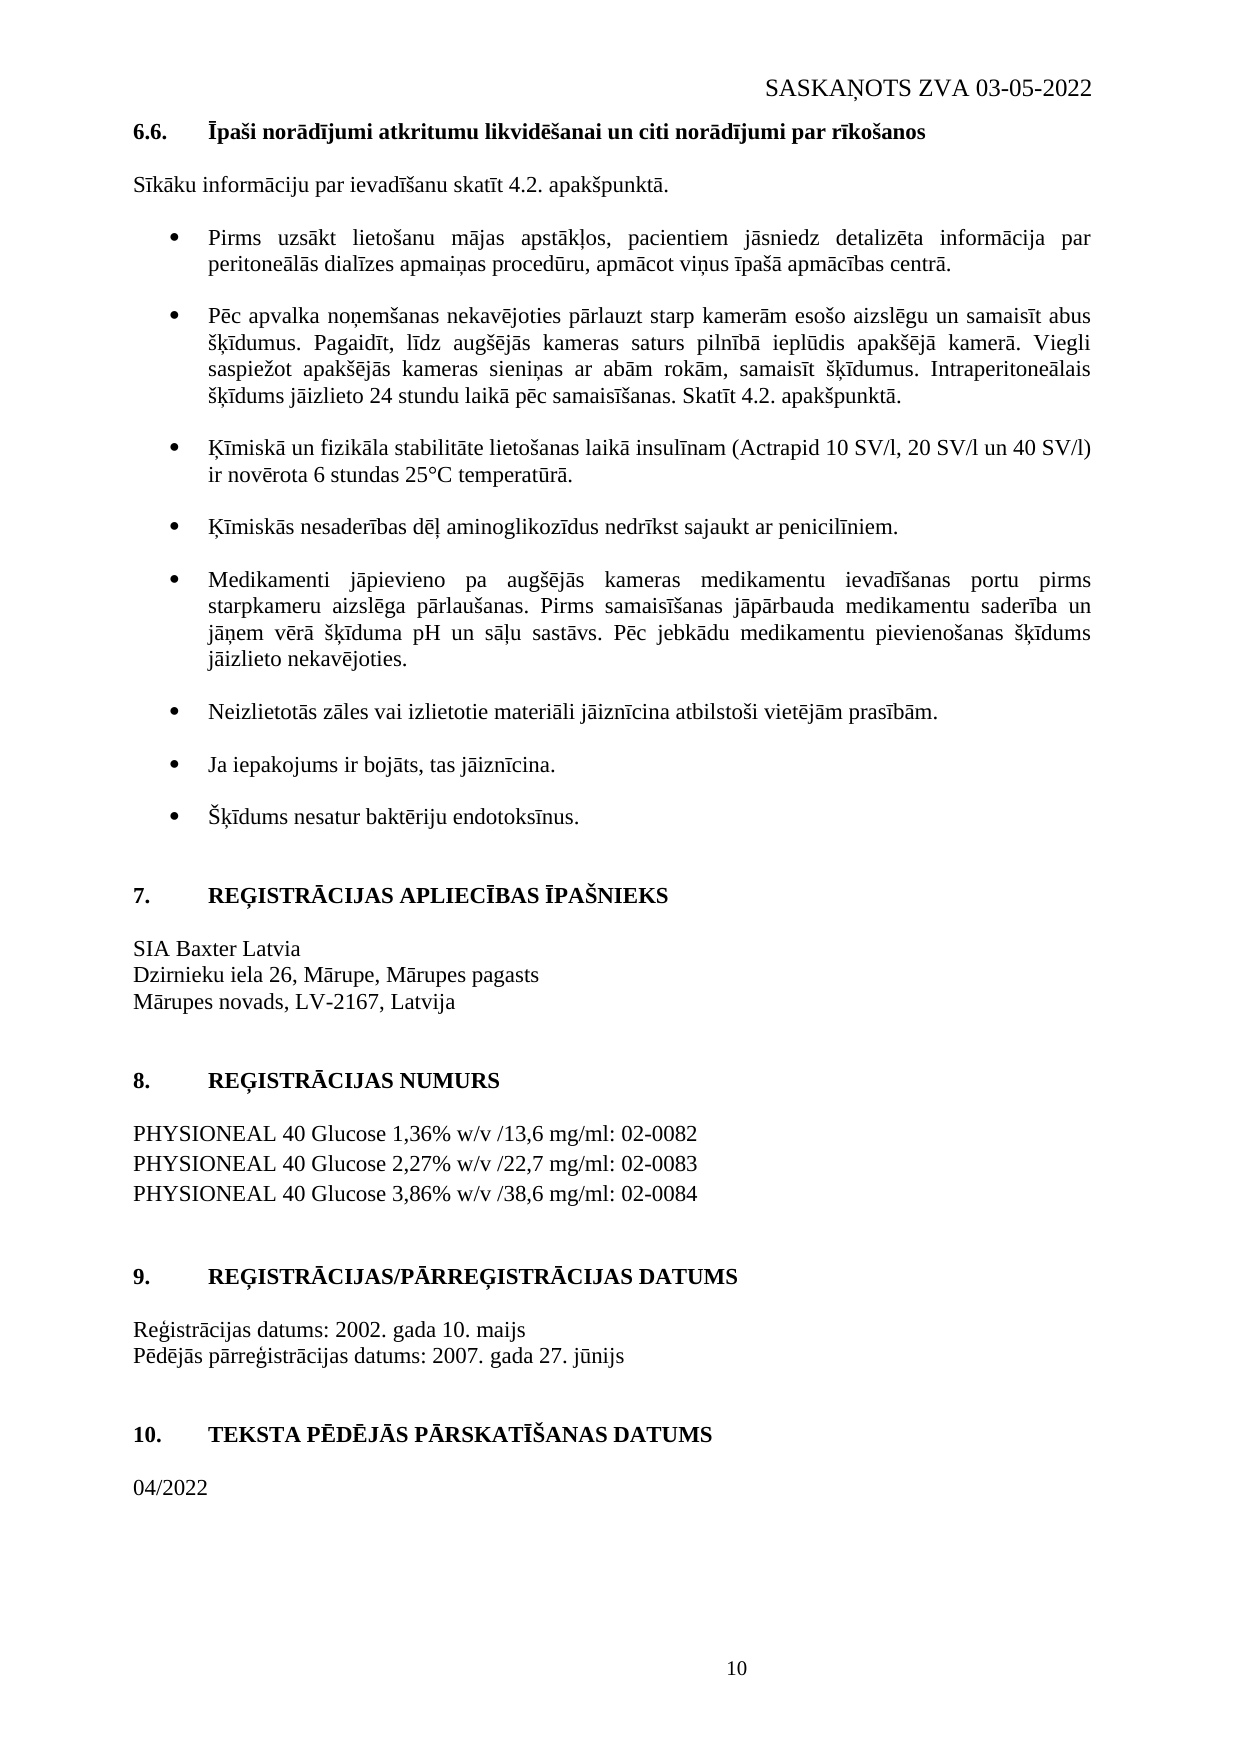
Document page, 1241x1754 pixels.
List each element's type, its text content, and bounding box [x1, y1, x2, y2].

list Ja iepakojums ir bojāts, tas jāiznīcina. [170, 751, 1092, 777]
text PHYSIONEAL 40 Glucose 2,27% w/v /22,7 mg/ml: 02-0083 [133, 1150, 1092, 1176]
list Ķīmiskā un fizikāla stabilitāte lietošanas laikā insulīnam (Actrapid 10 SV/l, 20 SV/l un 40 SV/l) ir novērota 6 stundas 25°C temperatūrā. [170, 434, 1092, 487]
text Pēdējās pārreģistrācijas datums: 2007. gada 27. jūnijs [133, 1342, 1092, 1368]
list Neizlietotās zāles vai izlietotie materiāli jāiznīcina atbilstoši vietējām prasībām. [170, 698, 1092, 724]
text PHYSIONEAL 40 Glucose 1,36% w/v /13,6 mg/ml: 02-0082 [133, 1119, 1092, 1146]
text 10. TEKSTA PĒDĒJĀS PĀRSKATĪŠANAS DATUMS [133, 1421, 1092, 1447]
text Mārupes novads, LV-2167, Latvija [133, 988, 1092, 1014]
text 9. REĢISTRĀCIJAS/PĀRREĢISTRĀCIJAS DATUMS [133, 1263, 1092, 1289]
text 8. REĢISTRĀCIJAS NUMURS [133, 1067, 1092, 1093]
text Reģistrācijas datums: 2002. gada 10. maijs [133, 1316, 1092, 1342]
text Dzirnieku iela 26, Mārupe, Mārupes pagasts [133, 961, 1092, 988]
text 6.6. Īpaši norādījumi atkritumu likvidēšanai un citi norādījumi par rīkošanos [133, 118, 1092, 144]
list Pēc apvalka noņemšanas nekavējoties pārlauzt starp kamerām esošo aizslēgu un samaisīt abus šķīdumus. Pagaidīt, līdz augšējās kameras saturs pilnībā ieplūdis apakšējā kamerā. Viegli saspiežot apakšējās kameras sieniņas ar abām rokām, samaisīt šķīdumus. Intraperitoneālais šķīdums jāizlieto 24 stundu laikā pēc samaisīšanas. Skatīt 4.2. apakšpunktā. [170, 303, 1092, 408]
list SIA Baxter Latvia [133, 935, 1093, 961]
list Ķīmiskās nesaderības dēļ aminoglikozīdus nedrīkst sajaukt ar penicilīniem. [170, 513, 1092, 540]
text Sīkāku informāciju par ievadīšanu skatīt 4.2. apakšpunktā. [133, 171, 1092, 197]
list Pirms uzsākt lietošanu mājas apstākļos, pacientiem jāsniedz detalizēta informācija par peritoneālās dialīzes apmaiņas procedūru, apmācot viņus īpašā apmācības centrā. [170, 223, 1092, 276]
list Šķīdums nesatur baktēriju endotoksīnus. [170, 803, 1092, 830]
text PHYSIONEAL 40 Glucose 3,86% w/v /38,6 mg/ml: 02-0084 [133, 1180, 1092, 1206]
text 7. REĢISTRĀCIJAS APLIECĪBAS ĪPAŠNIEKS [133, 882, 1092, 909]
list Medikamenti jāpievieno pa augšējās kameras medikamentu ievadīšanas portu pirms starpkameru aizslēga pārlaušanas. Pirms samaisīšanas jāpārbauda medikamentu saderība un jāņem vērā šķīduma pH un sāļu sastāvs. Pēc jebkādu medikamentu pievienošanas šķīdums jāizlieto nekavējoties. [170, 566, 1092, 672]
text 04/2022 [133, 1474, 1092, 1500]
